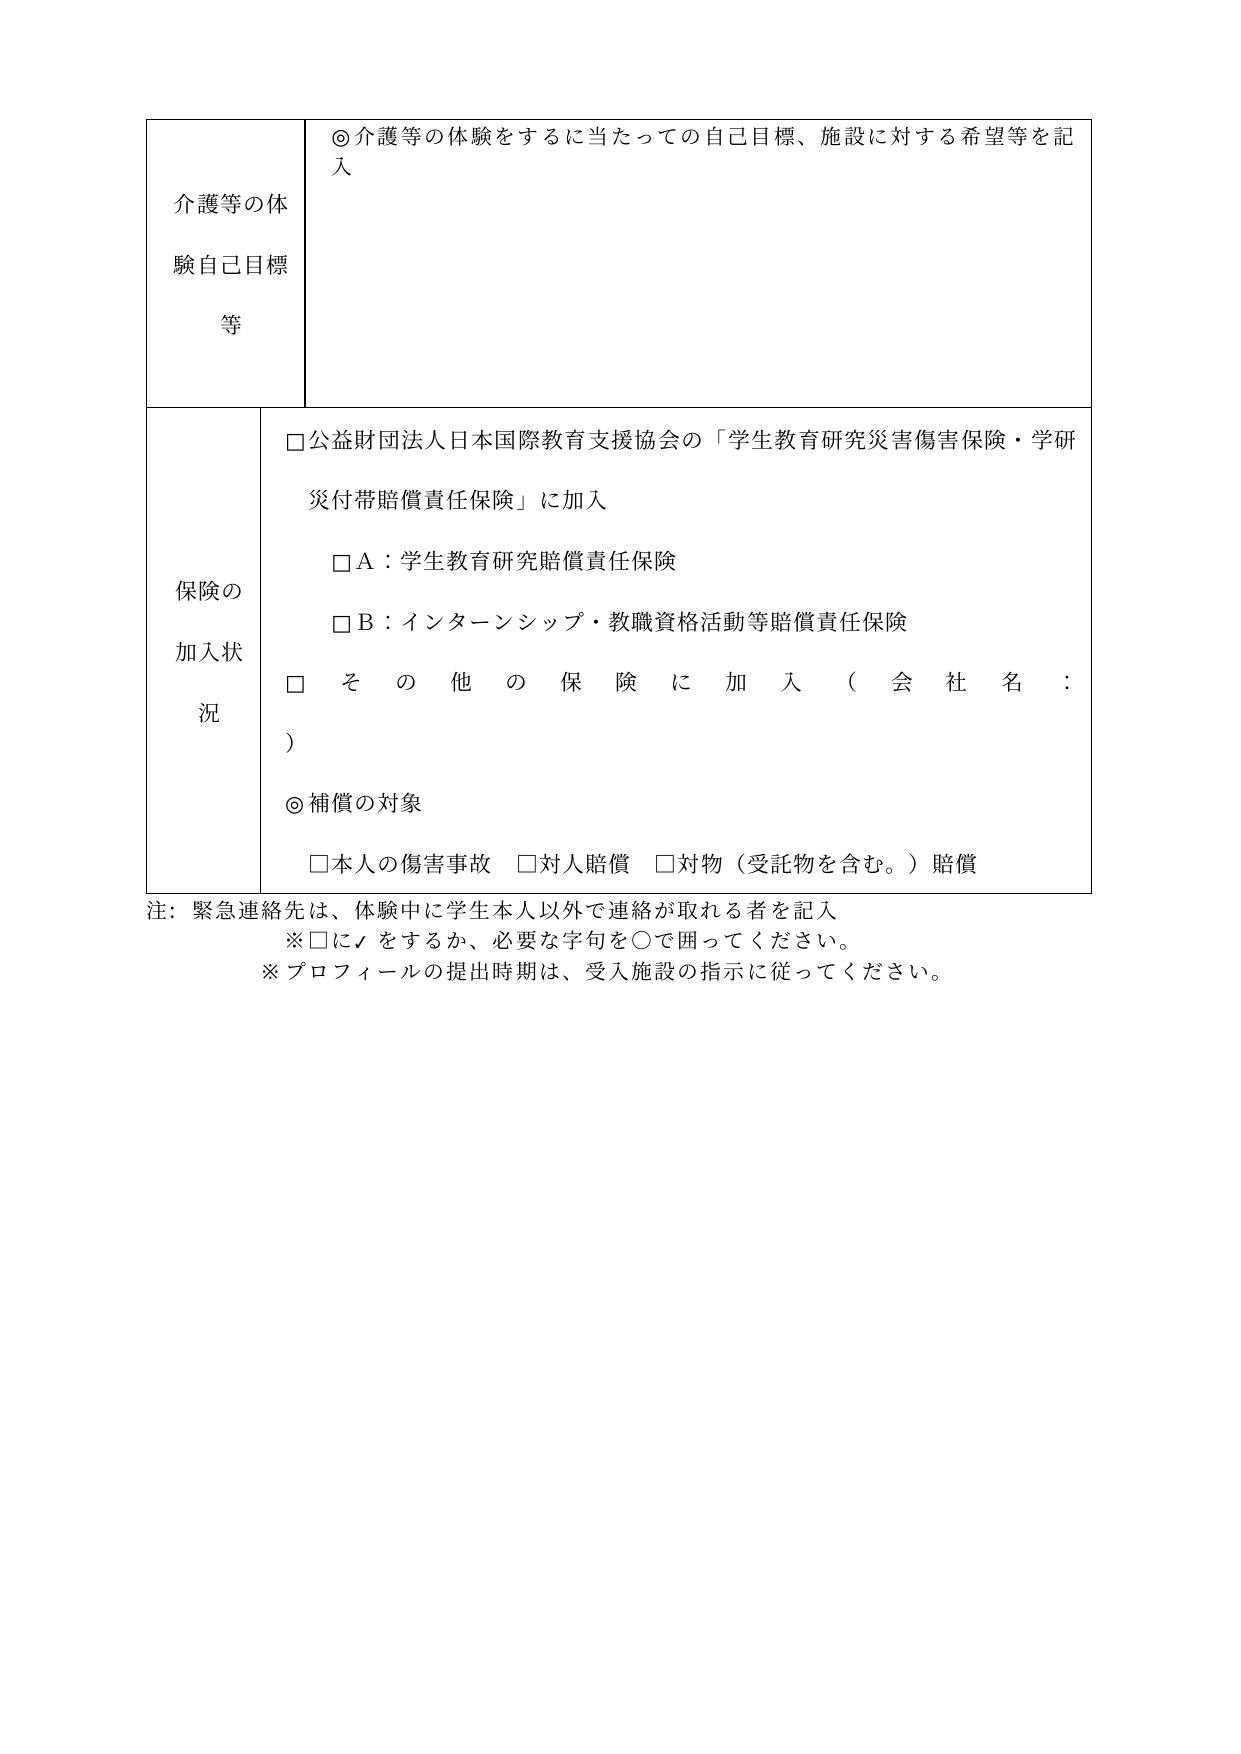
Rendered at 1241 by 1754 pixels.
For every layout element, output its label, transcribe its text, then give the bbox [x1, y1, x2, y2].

table_cell □公益財団法人日本国際教育支援協会の「学生教育研究災害傷害保険・学研災付帯賠償責任保険」に加入 □Ａ：学生教育研究賠償責任保険 □Ｂ：インターンシップ・教職資格活動等賠償責任保険 □その他の保険に加入（会社名： ） ◎補償の対象 □本人の傷害事故 □対人賠償 □対物（受託物を含む。）賠償 [261, 408, 1091, 893]
table_cell ◎介護等の体験をするに当たっての自己目標、施設に対する希望等を記入 [306, 120, 1091, 407]
text 注: 緊急連絡先は、体験中に学生本人以外で連絡が取れる者を記入 [146, 894, 1094, 925]
text ※□に✔をするか、必要な字句を○で囲ってください。 [146, 925, 1094, 955]
table_cell 介護等の体験自己目標等 [147, 120, 304, 407]
text ※プロフィールの提出時期は、受入施設の指示に従ってください。 [146, 955, 1094, 985]
table_cell 保険の 加入状況 [147, 408, 260, 893]
